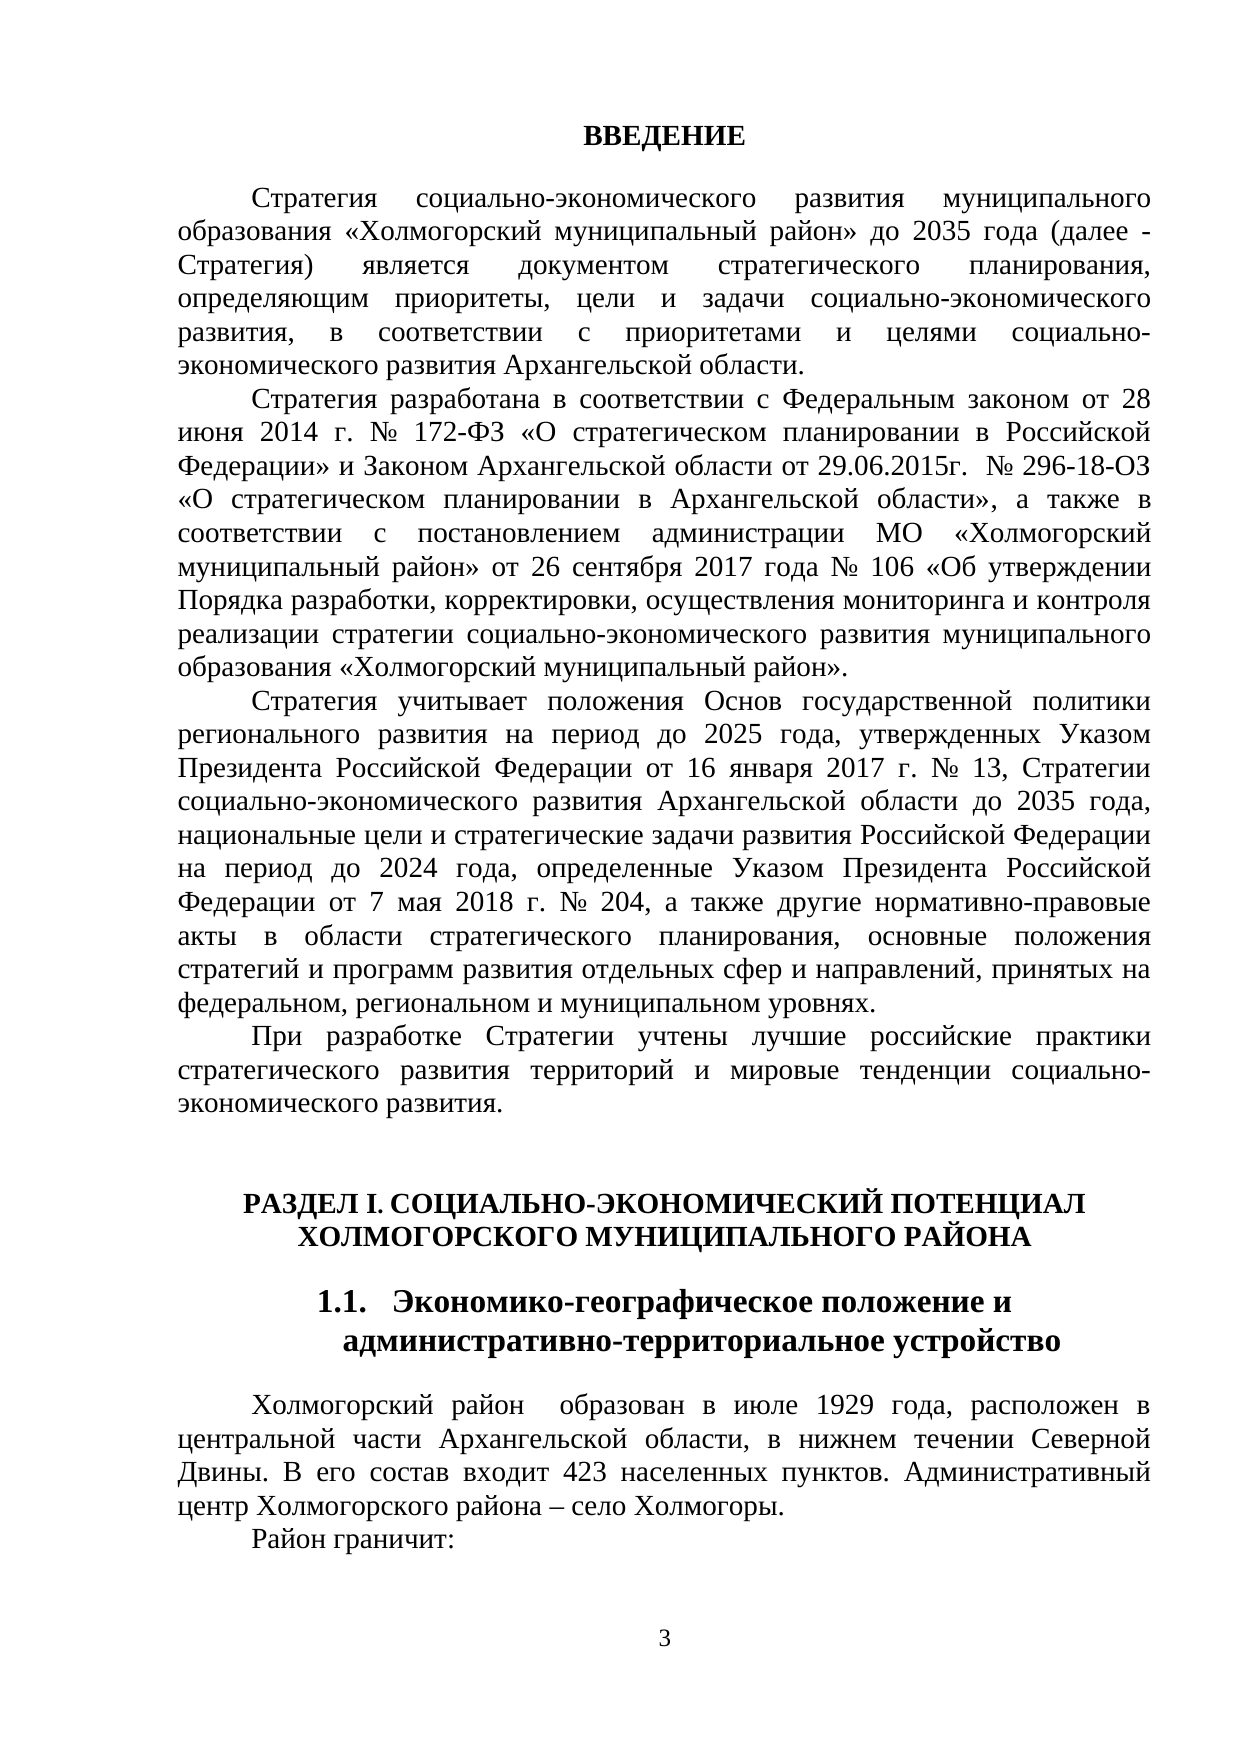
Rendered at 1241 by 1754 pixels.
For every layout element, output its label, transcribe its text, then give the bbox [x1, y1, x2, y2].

text Холмогорский район образован в июле 1929 года, расположен в центральной части Архангельской области, в нижнем течении Северной Двины. В его состав входит 423 населенных пунктов. Административный центр Холмогорского района – село Холмогоры. [177, 1387, 1152, 1521]
text Стратегия социально-экономического развития муниципального образования «Холмогорский муниципальный район» до 2035 года (далее - Стратегия) является документом стратегического планирования, определяющим приоритеты, цели и задачи социально-экономического развития, в соответствии с приоритетами и целями социально-экономического развития Архангельской области. [177, 180, 1152, 381]
text Стратегия разработана в соответствии с Федеральным законом от № 172-ФЗ «О стратегическом планировании в Российской Федерации» и Законом Архангельской области от г. № 296-18-ОЗ «О стратегическом планировании в Архангельской области», а также в соответствии с постановлением администрации МО «Холмогорский муниципальный район» от 26 сентября 2017 года № 106 «Об утверждении Порядка разработки, корректировки, осуществления мониторинга и контроля реализации стратегии социально-экономического развития муниципального образования «Холмогорский муниципальный район». [177, 381, 1152, 683]
text Район граничит: [177, 1521, 1152, 1555]
text Стратегия учитывает положения Основ государственной политики регионального развития на период до 2025 года, утвержденных Указом Президента Российской Федерации от 16 января 2017 г. № 13, Стратегии социально-экономического развития Архангельской области до 2035 года, национальные цели и стратегические задачи развития Российской Федерации на период до 2024 года, определенные Указом Президента Российской Федерации от 7 мая 2018 г. № 204, а также другие нормативно-правовые акты в области стратегического планирования, основные положения стратегий и программ развития отдельных сфер и направлений, принятых на федеральном, региональном и муниципальном уровнях. [177, 683, 1152, 1018]
text При разработке Стратегии учтены лучшие российские практики стратегического развития территорий и мировые тенденции социально-экономического развития. [177, 1018, 1152, 1119]
subtitle ВВЕДЕНИЕ [177, 118, 1152, 152]
list Экономико-географическое положение и административно-территориальное устройство [177, 1282, 1152, 1358]
text Раздел I. Социально-экономический потенциал холмогорского муниципального района [177, 1186, 1152, 1253]
